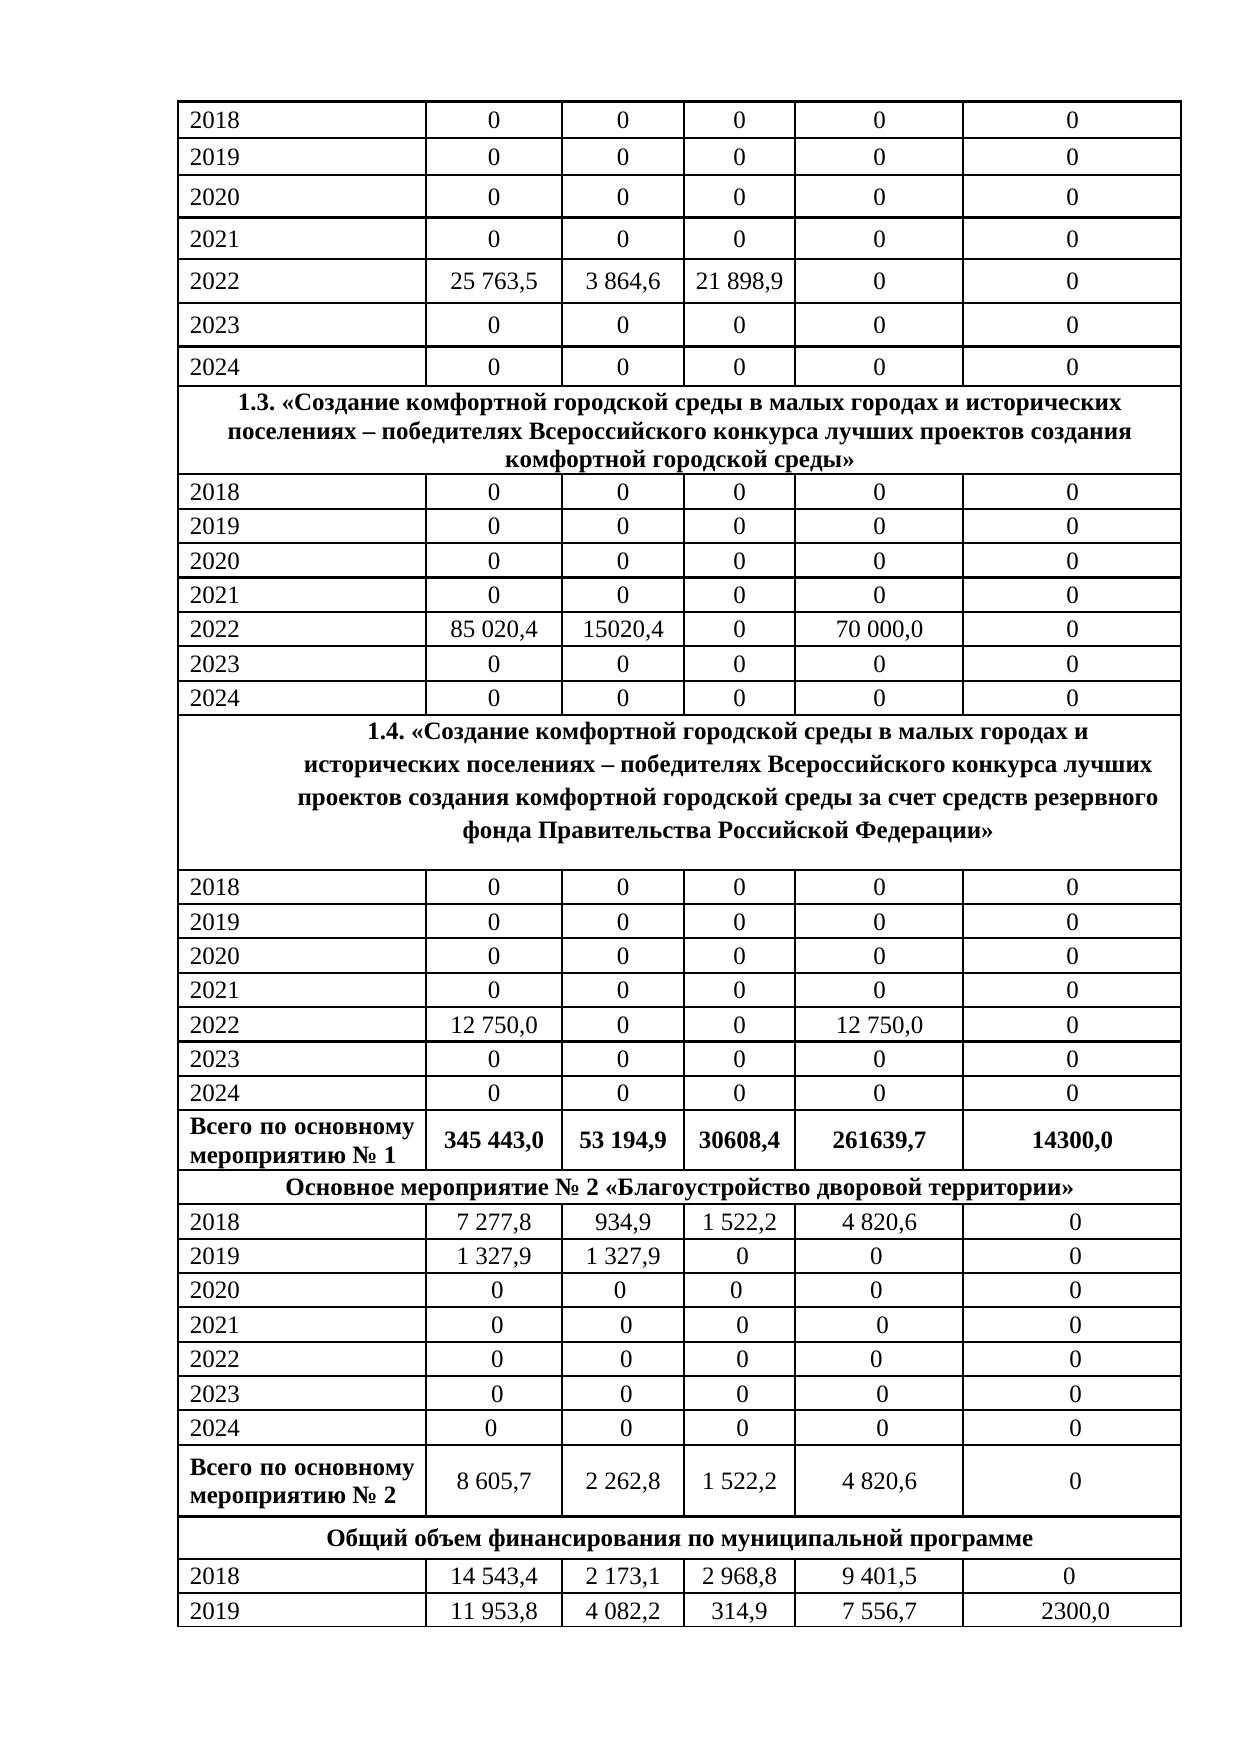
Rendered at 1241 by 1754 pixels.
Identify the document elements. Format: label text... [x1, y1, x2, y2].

table_cell 0 [964, 613, 1180, 645]
table_cell 0 [427, 871, 561, 903]
table_cell 0 [796, 1343, 962, 1375]
table_cell 0 [796, 260, 962, 302]
table_cell 0 [964, 579, 1180, 611]
table_cell 2 173,1 [563, 1560, 683, 1592]
table_cell 0 [964, 682, 1180, 714]
table_cell 0 [964, 103, 1180, 137]
table_cell 0 [796, 1077, 962, 1109]
table_cell 0 [685, 1411, 794, 1444]
table_cell 0 [563, 905, 683, 937]
table_cell 0 [964, 1205, 1180, 1237]
table_cell 0 [964, 176, 1180, 216]
table_cell 2020 [179, 176, 425, 216]
table_cell 0 [685, 579, 794, 611]
table_cell 0 [964, 1560, 1180, 1592]
table_cell 0 [563, 1411, 683, 1444]
table_cell 0 [427, 939, 561, 972]
table_cell 0 [964, 348, 1180, 385]
table_cell 4 082,2 [563, 1594, 683, 1626]
table_cell 0 [563, 176, 683, 216]
table_cell 0 [796, 1274, 962, 1306]
table_cell 0 [427, 219, 561, 258]
table_cell 0 [427, 647, 561, 679]
table_cell 0 [964, 544, 1180, 576]
table_cell 0 [563, 139, 683, 173]
table_cell 2023 [179, 304, 425, 345]
table_cell 2023 [179, 647, 425, 679]
table_cell 0 [427, 1077, 561, 1109]
table_cell 0 [964, 1377, 1180, 1409]
table_cell 2019 [179, 905, 425, 937]
table_cell 345 443,0 [427, 1111, 561, 1169]
table_cell 0 [796, 103, 962, 137]
table_cell 0 [964, 871, 1180, 903]
table_cell 0 [685, 905, 794, 937]
table_cell 2021 [179, 974, 425, 1006]
table_cell 0 [427, 544, 561, 576]
table_cell Основное мероприятие № 2 «Благоустройство дворовой территории» [179, 1171, 1180, 1203]
table_cell 0 [685, 974, 794, 1006]
table_cell 0 [796, 974, 962, 1006]
table_cell 0 [685, 647, 794, 679]
table_cell 0 [427, 103, 561, 137]
table_cell 0 [563, 348, 683, 385]
table_cell 0 [796, 510, 962, 542]
table_cell 0 [964, 647, 1180, 679]
table_cell 0 [427, 1377, 561, 1409]
table_cell 0 [796, 939, 962, 972]
table_cell 0 [427, 579, 561, 611]
table_cell 0 [964, 905, 1180, 937]
table_cell 0 [964, 1077, 1180, 1109]
table_cell 0 [685, 1240, 794, 1272]
table_cell 7 277,8 [427, 1205, 561, 1237]
table_cell 0 [563, 103, 683, 137]
table_cell 0 [796, 871, 962, 903]
table_cell 2024 [179, 348, 425, 385]
table_cell 0 [685, 219, 794, 258]
table_cell 0 [685, 1308, 794, 1341]
table_cell 0 [685, 1008, 794, 1040]
table_cell 0 [964, 304, 1180, 345]
table_cell 0 [796, 905, 962, 937]
table_cell 11 953,8 [427, 1594, 561, 1626]
table_cell 0 [563, 682, 683, 714]
table_cell 0 [427, 139, 561, 173]
table_cell 0 [563, 974, 683, 1006]
table_cell 0 [427, 1308, 561, 1341]
table_cell 0 [685, 304, 794, 345]
table_cell 0 [964, 475, 1180, 508]
table_cell 2019 [179, 139, 425, 173]
table_cell 2024 [179, 1077, 425, 1109]
table_cell 1 327,9 [427, 1240, 561, 1272]
table_cell 0 [796, 304, 962, 345]
table_cell 0 [563, 510, 683, 542]
table_cell 12 750,0 [427, 1008, 561, 1040]
table_cell 0 [964, 1308, 1180, 1341]
table_cell 2022 [179, 613, 425, 645]
table_cell 4 820,6 [796, 1205, 962, 1237]
table_cell 1 327,9 [563, 1240, 683, 1272]
table_cell 70 000,0 [796, 613, 962, 645]
table_cell 7 556,7 [796, 1594, 962, 1626]
table_cell 15020,4 [563, 613, 683, 645]
table_cell 0 [685, 1077, 794, 1109]
table_cell 12 750,0 [796, 1008, 962, 1040]
table_cell 9 401,5 [796, 1560, 962, 1592]
table_cell 0 [685, 176, 794, 216]
table_cell 0 [427, 974, 561, 1006]
table_cell 0 [796, 176, 962, 216]
table_cell 85 020,4 [427, 613, 561, 645]
table_cell 2 968,8 [685, 1560, 794, 1592]
table_cell 0 [796, 1377, 962, 1409]
table_cell 0 [964, 1411, 1180, 1444]
table_cell 0 [563, 1377, 683, 1409]
table_cell 53 194,9 [563, 1111, 683, 1169]
table_cell 0 [563, 1008, 683, 1040]
table_cell 0 [964, 1274, 1180, 1306]
table_cell 314,9 [685, 1594, 794, 1626]
table_cell 14 543,4 [427, 1560, 561, 1592]
table_cell 30608,4 [685, 1111, 794, 1169]
table_cell 0 [563, 1343, 683, 1375]
table_cell 4 820,6 [796, 1446, 962, 1515]
table_cell 0 [563, 647, 683, 679]
table_cell 0 [427, 304, 561, 345]
table_cell 2023 [179, 1043, 425, 1075]
table_cell 0 [427, 176, 561, 216]
table_cell 2018 [179, 475, 425, 508]
table_cell 0 [964, 510, 1180, 542]
table_cell 0 [563, 475, 683, 508]
table_cell 0 [796, 139, 962, 173]
table_cell 0 [427, 682, 561, 714]
table_cell 0 [964, 139, 1180, 173]
table_cell Всего по основному мероприятию № 2 [179, 1446, 425, 1515]
table_cell 2019 [179, 1240, 425, 1272]
table_cell 0 [796, 647, 962, 679]
table_cell 2020 [179, 544, 425, 576]
table_cell 0 [964, 939, 1180, 972]
table_cell 2024 [179, 682, 425, 714]
table_cell 0 [685, 1377, 794, 1409]
table_cell 0 [796, 348, 962, 385]
table_cell 0 [685, 682, 794, 714]
table_cell 261639,7 [796, 1111, 962, 1169]
table_cell 0 [427, 1411, 561, 1444]
table_cell 0 [685, 939, 794, 972]
table_cell 0 [796, 1411, 962, 1444]
table_cell 2018 [179, 871, 425, 903]
table_cell 2300,0 [964, 1594, 1180, 1626]
table_cell 0 [964, 1343, 1180, 1375]
table_cell 0 [964, 1240, 1180, 1272]
table_cell 1 522,2 [685, 1205, 794, 1237]
table_cell 0 [964, 974, 1180, 1006]
table_cell 2021 [179, 1308, 425, 1341]
table_cell 0 [563, 1043, 683, 1075]
table_cell 0 [796, 219, 962, 258]
table_cell 21 898,9 [685, 260, 794, 302]
table_cell 0 [964, 260, 1180, 302]
table_cell 0 [796, 579, 962, 611]
table_cell 3 864,6 [563, 260, 683, 302]
table_cell 25 763,5 [427, 260, 561, 302]
table_cell 0 [563, 219, 683, 258]
table_cell 0 [563, 871, 683, 903]
table_cell 8 605,7 [427, 1446, 561, 1515]
table_cell 0 [685, 475, 794, 508]
table_cell 0 [563, 304, 683, 345]
table_cell 0 [685, 1343, 794, 1375]
table_cell 0 [563, 1308, 683, 1341]
table_cell 0 [685, 613, 794, 645]
table_cell 0 [427, 905, 561, 937]
table_cell 2022 [179, 1343, 425, 1375]
table_cell 2021 [179, 219, 425, 258]
table_cell 0 [685, 139, 794, 173]
table_cell 0 [796, 1240, 962, 1272]
table_cell 0 [964, 1008, 1180, 1040]
table_cell 14300,0 [964, 1111, 1180, 1169]
table_cell 0 [964, 219, 1180, 258]
table_cell 2 262,8 [563, 1446, 683, 1515]
table_cell 2018 [179, 103, 425, 137]
table_cell 0 [685, 1274, 794, 1306]
table_cell 2023 [179, 1377, 425, 1409]
table_cell 0 [685, 103, 794, 137]
table_cell 0 [964, 1043, 1180, 1075]
table_cell 2020 [179, 939, 425, 972]
table_cell 0 [427, 1274, 561, 1306]
table_cell 934,9 [563, 1205, 683, 1237]
table_cell 0 [563, 1077, 683, 1109]
table_cell 0 [563, 544, 683, 576]
table_cell 0 [427, 348, 561, 385]
table_cell 0 [427, 1043, 561, 1075]
table_cell 0 [427, 1343, 561, 1375]
table_cell 2024 [179, 1411, 425, 1444]
table_cell 0 [563, 939, 683, 972]
table_cell 0 [685, 871, 794, 903]
table_cell 0 [427, 510, 561, 542]
table_cell 0 [796, 682, 962, 714]
table_cell 2019 [179, 510, 425, 542]
table_cell 0 [964, 1446, 1180, 1515]
table_cell 0 [685, 544, 794, 576]
table_cell 2018 [179, 1205, 425, 1237]
table_cell 2018 [179, 1560, 425, 1592]
table_cell 0 [563, 1274, 683, 1306]
table_cell 0 [796, 1308, 962, 1341]
table_cell 0 [796, 475, 962, 508]
table_cell 1.4. «Создание комфортной городской среды в малых городах и исторических поселениях – победителях Всероссийского конкурса лучших проектов создания комфортной городской среды за счет средств резервного фонда Правительства Российской Федерации» [179, 716, 1180, 868]
table_cell 2022 [179, 1008, 425, 1040]
table_cell Всего по основному мероприятию № 1 [179, 1111, 425, 1169]
table_cell 0 [427, 475, 561, 508]
table_cell 1 522,2 [685, 1446, 794, 1515]
table_cell Общий объем финансирования по муниципальной программе [179, 1518, 1180, 1557]
table_cell 2020 [179, 1274, 425, 1306]
table_cell 0 [796, 544, 962, 576]
table_cell 0 [796, 1043, 962, 1075]
table_cell 0 [563, 579, 683, 611]
table_cell 2019 [179, 1594, 425, 1626]
table_cell 2022 [179, 260, 425, 302]
table_cell 0 [685, 510, 794, 542]
table_cell 1.3. «Создание комфортной городской среды в малых городах и исторических поселениях – победителях Всероссийского конкурса лучших проектов создания комфортной городской среды» [179, 387, 1180, 473]
table_cell 2021 [179, 579, 425, 611]
table_cell 0 [685, 1043, 794, 1075]
table_cell 0 [685, 348, 794, 385]
